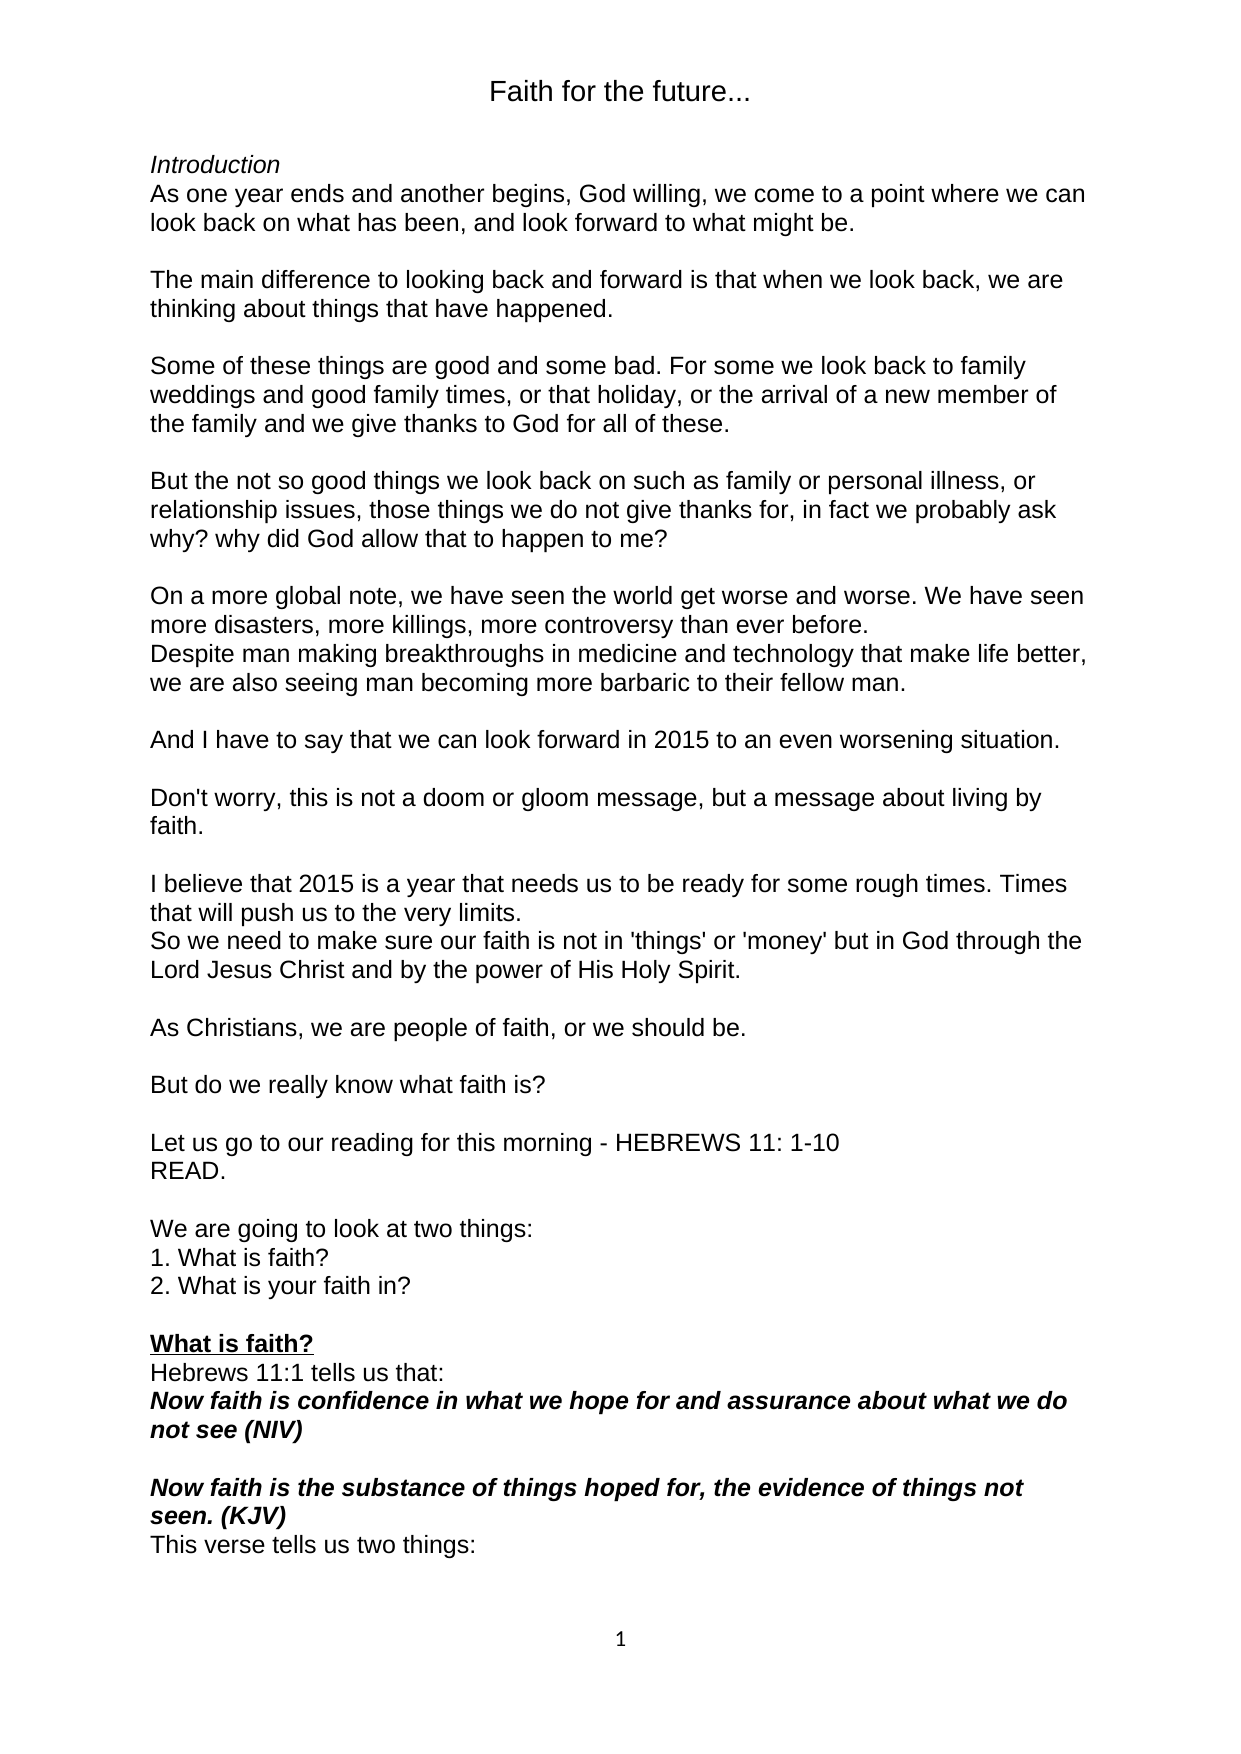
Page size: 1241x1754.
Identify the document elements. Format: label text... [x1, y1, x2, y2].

text Now faith is confidence in what we hope for and assurance about what we do not see (NIV) [150, 1386, 1090, 1444]
text Don't worry, this is not a doom or gloom message, but a message about living by faith. [150, 782, 1090, 840]
text Hebrews 11:1 tells us that: [150, 1357, 1090, 1386]
text 2. What is your faith in? [150, 1271, 1090, 1300]
text As one year ends and another begins, God willing, we come to a point where we can look back on what has been, and look forward to what might be. [150, 179, 1090, 236]
text And I have to say that we can look forward in 2015 to an even worsening situation. [150, 725, 1090, 754]
text As Christians, we are people of faith, or we should be. [150, 1012, 1090, 1041]
text This verse tells us two things: [150, 1530, 1090, 1559]
text Now faith is the substance of things hoped for, the evidence of things not seen. (KJV) [150, 1472, 1090, 1530]
text Some of these things are good and some bad. For some we look back to family weddings and good family times, or that holiday, or the arrival of a new member of the family and we give thanks to God for all of these. [150, 351, 1090, 437]
text READ. [150, 1156, 1090, 1185]
text I believe that 2015 is a year that needs us to be ready for some rough times. Times that will push us to the very limits. [150, 869, 1090, 926]
text Let us go to our reading for this morning - HEBREWS 11: 1-10 [150, 1127, 1090, 1156]
text But the not so good things we look back on such as family or personal illness, or relationship issues, those things we do not give thanks for, in fact we probably ask why? why did God allow that to happen to me? [150, 466, 1090, 552]
text But do we really know what faith is? [150, 1070, 1090, 1099]
text On a more global note, we have seen the world get worse and worse. We have seen more disasters, more killings, more controversy than ever before. [150, 581, 1090, 639]
text Despite man making breakthroughs in medicine and technology that make life better, we are also seeing man becoming more barbaric to their fellow man. [150, 639, 1090, 696]
text The main difference to looking back and forward is that when we look back, we are thinking about things that have happened. [150, 265, 1090, 322]
text 1. What is faith? [150, 1242, 1090, 1271]
text What is faith? [150, 1329, 1090, 1357]
text So we need to make sure our faith is not in 'things' or 'money' but in God through the Lord Jesus Christ and by the power of His Holy Spirit. [150, 926, 1090, 984]
text Introduction [150, 150, 1090, 179]
text We are going to look at two things: [150, 1214, 1090, 1242]
